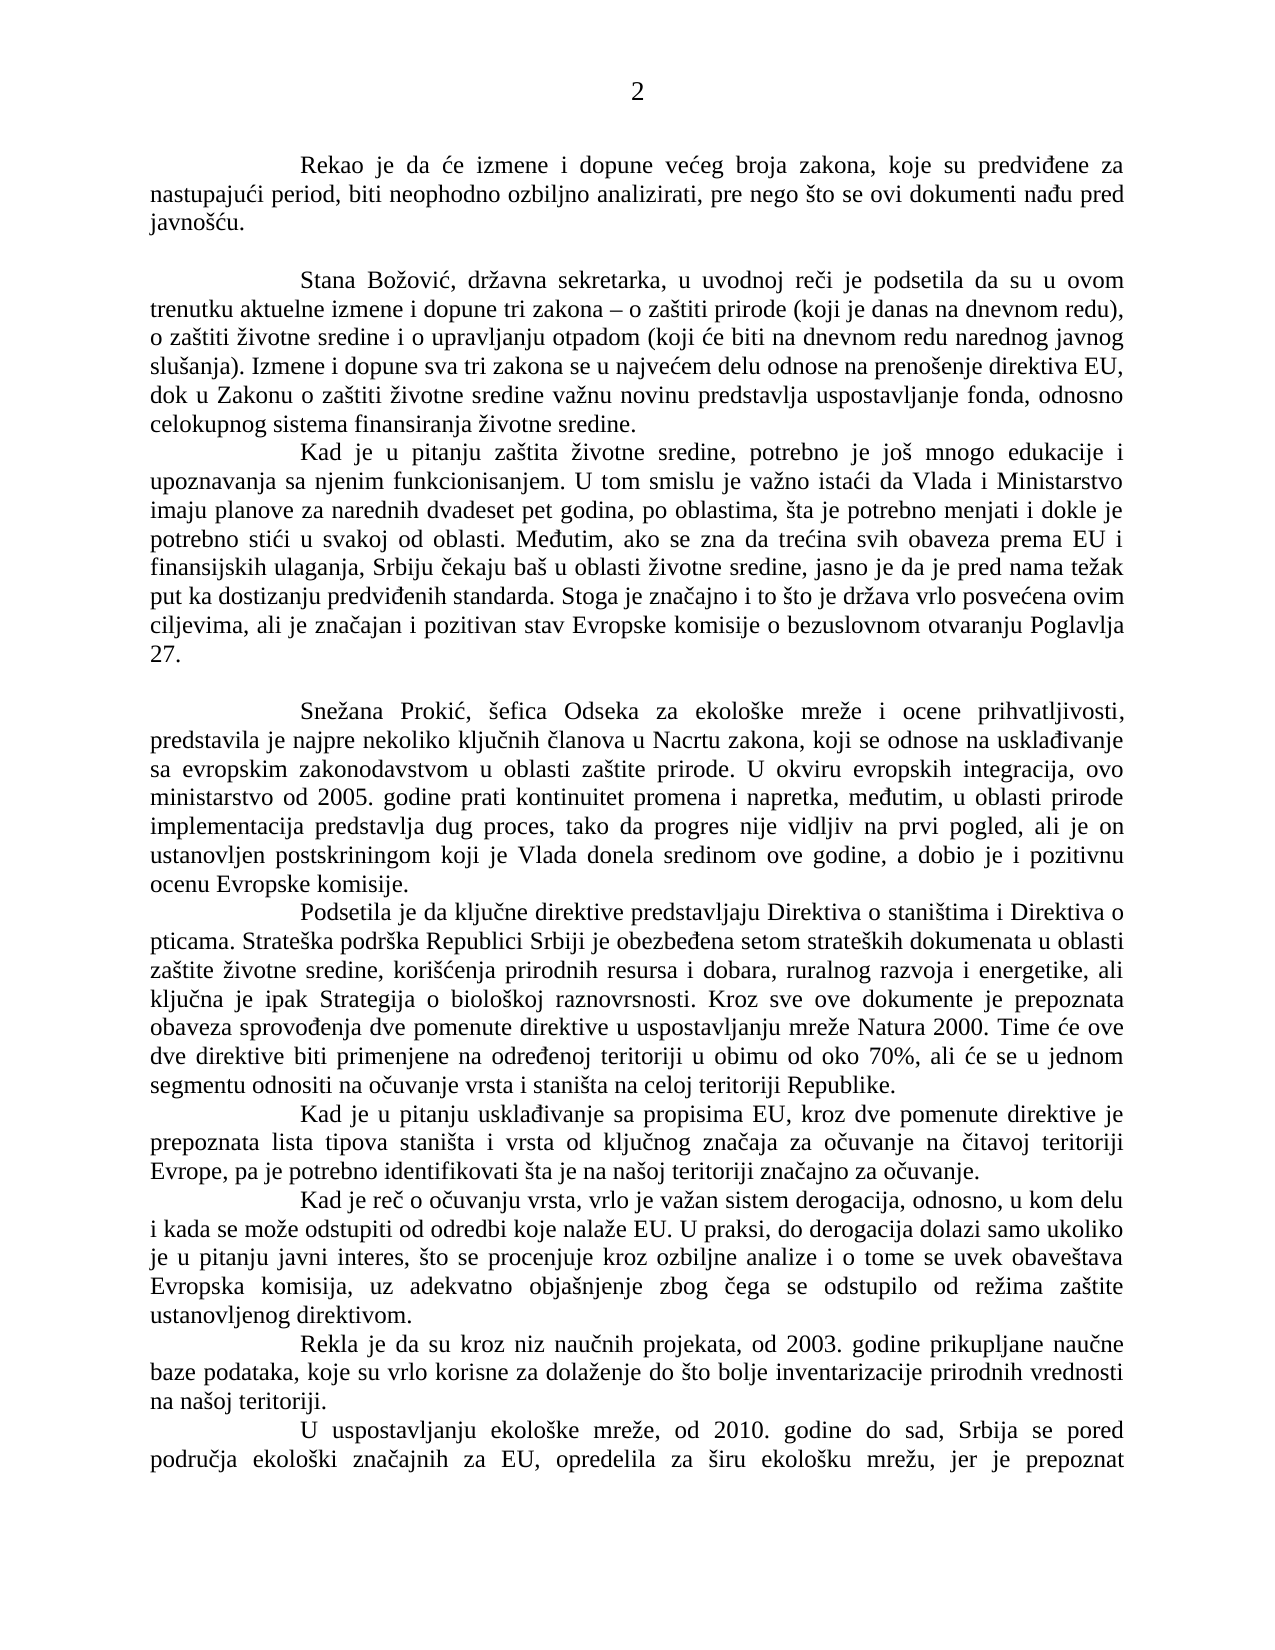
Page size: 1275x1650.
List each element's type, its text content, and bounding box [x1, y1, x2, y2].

text Kad je reč o očuvanju vrsta, vrlo je važan sistem derogacija, odnosno, u kom delu i kada se može odstupiti od odredbi koje nalaže EU. U praksi, do derogacija dolazi samo ukoliko je u pitanju javni interes, što se procenjuje kroz ozbiljne analize i o tome se uvek obaveštava Evropska komisija, uz adekvatno objašnjenje zbog čega se odstupilo od režima zaštite ustanovljenog direktivom. [150, 1185, 1125, 1329]
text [150, 1415, 1125, 1472]
text Rekla je da su kroz niz naučnih projekata, od 2003. godine prikupljane naučne baze podataka, koje su vrlo korisne za dolaženje do što bolje inventarizacije prirodnih vrednosti na našoj teritoriji. [150, 1329, 1125, 1415]
text Podsetila je da ključne direktive predstavljaju Direktiva o staništima i Direktiva o pticama. Strateška podrška Republici Srbiji je obezbeđena setom strateških dokumenata u oblasti zaštite životne sredine, korišćenja prirodnih resursa i dobara, ruralnog razvoja i energetike, ali ključna je ipak Strategija o biološkoj raznovrsnosti. Kroz sve ove dokumente je prepoznata obaveza sprovođenja dve pomenute direktive u uspostavljanju mreže Natura 2000. Time će ove dve direktive biti primenjene na određenoj teritoriji u obimu od oko 70%, ali će se u jednom segmentu odnositi na očuvanje vrsta i staništa na celoj teritoriji Republike. [150, 897, 1125, 1099]
text Rekao je da će izmene i dopune većeg broja zakona, koje su predviđene za nastupajući period, biti neophodno ozbiljno analizirati, pre nego što se ovi dokumenti nađu pred javnošću. [150, 150, 1125, 236]
text Snežana Prokić, šefica Odseka za ekološke mreže i ocene prihvatljivosti, predstavila je najpre nekoliko ključnih članova u Nacrtu zakona, koji se odnose na usklađivanje sa evropskim zakonodavstvom u oblasti zaštite prirode. U okviru evropskih integracija, ovo ministarstvo od 2005. godine prati kontinuitet promena i napretka, međutim, u oblasti prirode implementacija predstavlja dug proces, tako da progres nije vidljiv na prvi pogled, ali je on ustanovljen postskriningom koji je Vlada donela sredinom ove godine, a dobio je i pozitivnu ocenu Evropske komisije. [150, 696, 1125, 897]
text Stana Božović, državna sekretarka, u uvodnoj reči je podsetila da su u ovom trenutku aktuelne izmene i dopune tri zakona – o zaštiti prirode (koji je danas na dnevnom redu), o zaštiti životne sredine i o upravljanju otpadom (koji će biti na dnevnom redu narednog javnog slušanja). Izmene i dopune sva tri zakona se u najvećem delu odnose na prenošenje direktiva EU, dok u Zakonu o zaštiti životne sredine važnu novinu predstavlja uspostavljanje fonda, odnosno celokupnog sistema finansiranja životne sredine. [150, 265, 1125, 437]
text Kad je u pitanju zaštita životne sredine, potrebno je još mnogo edukacije i upoznavanja sa njenim funkcionisanjem. U tom smislu je važno istaći da Vlada i Ministarstvo imaju planove za narednih dvadeset pet godina, po oblastima, šta je potrebno menjati i dokle je potrebno stići u svakoj od oblasti. Međutim, ako se zna da trećina svih obaveza prema EU i finansijskih ulaganja, Srbiju čekaju baš u oblasti životne sredine, jasno je da je pred nama težak put ka dostizanju predviđenih standarda. Stoga je značajno i to što je država vrlo posvećena ovim ciljevima, ali je značajan i pozitivan stav Evropske komisije o bezuslovnom otvaranju Poglavlja 27. [150, 437, 1125, 667]
text Kad je u pitanju usklađivanje sa propisima EU, kroz dve pomenute direktive je prepoznata lista tipova staništa i vrsta od ključnog značaja za očuvanje na čitavoj teritoriji Evrope, pa je potrebno identifikovati šta je na našoj teritoriji značajno za očuvanje. [150, 1099, 1125, 1185]
